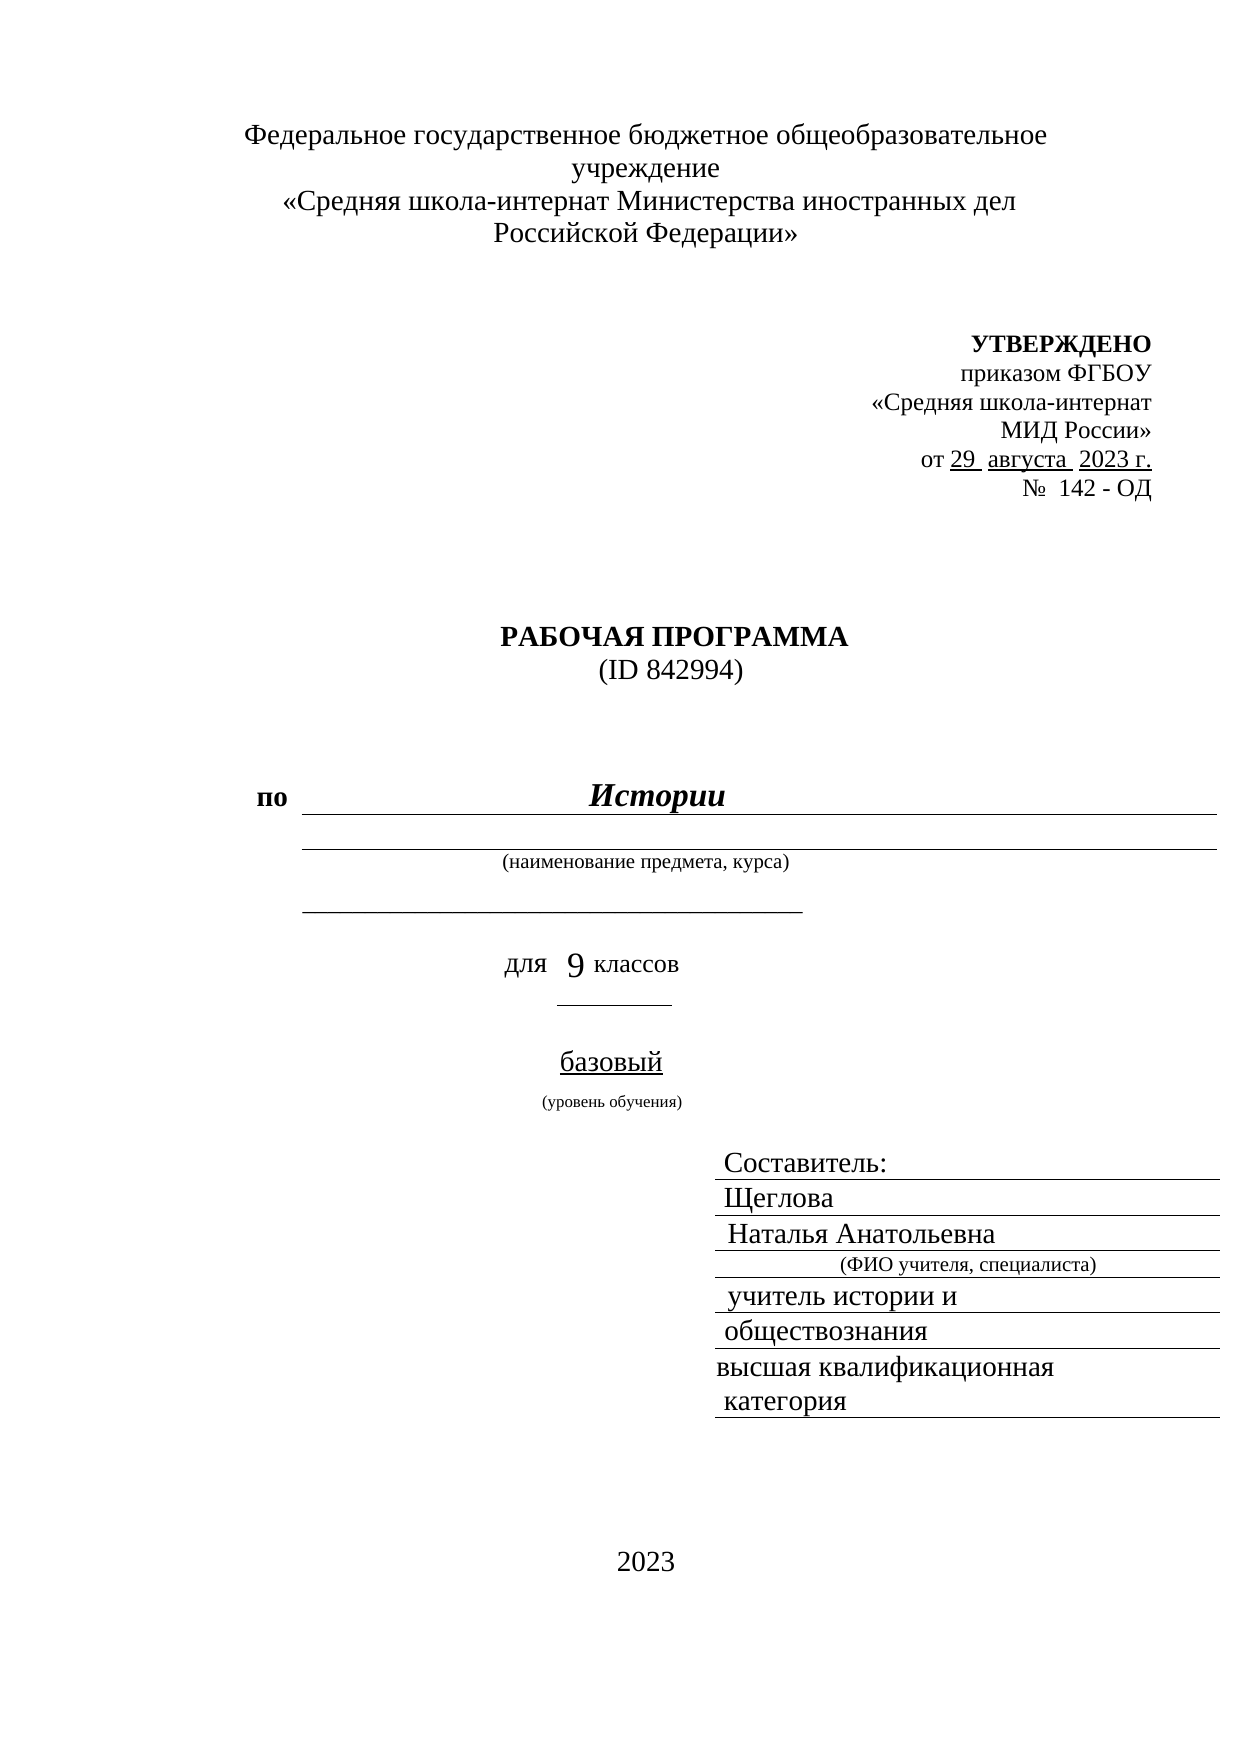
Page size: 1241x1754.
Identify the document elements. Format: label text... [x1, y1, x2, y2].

text «Средняя школа-интернат [804, 387, 1152, 416]
text (уровень обучения) [177, 1078, 1152, 1111]
text приказом ФГБОУ [804, 358, 1152, 387]
text Щеглова [723, 1181, 1152, 1214]
text по Истории [256, 775, 1152, 813]
text Федеральное государственное бюджетное общеобразовательное учреждение [177, 118, 1114, 184]
text (ФИО учителя, специалиста) [840, 1252, 1152, 1276]
text Составитель: [723, 1145, 1152, 1178]
text для 9 классов [504, 915, 1152, 985]
text учитель истории и [727, 1278, 1152, 1311]
text 2023 [177, 1544, 1114, 1577]
text высшая квалификационная категория [694, 1349, 1063, 1416]
text УТВЕРЖДЕНО [804, 329, 1152, 358]
text базовый [177, 1044, 1152, 1078]
text (ID 842994) [190, 652, 1152, 686]
text «Средняя школа-интернат Министерства иностранных дел [177, 184, 1114, 217]
text МИД России» [804, 416, 1152, 444]
text ________________________________________ [177, 894, 1152, 915]
text от 29 августа 2023 г. [177, 444, 1152, 473]
text № 142 - ОД [177, 473, 1152, 502]
text Наталья Анатольевна [727, 1216, 1152, 1250]
text (наименование предмета, курса) [177, 849, 1114, 873]
text РАБОЧАЯ ПРОГРАММА [500, 619, 1152, 652]
text обществознания [177, 1313, 1152, 1347]
text Российской Федерации» [177, 217, 1114, 249]
